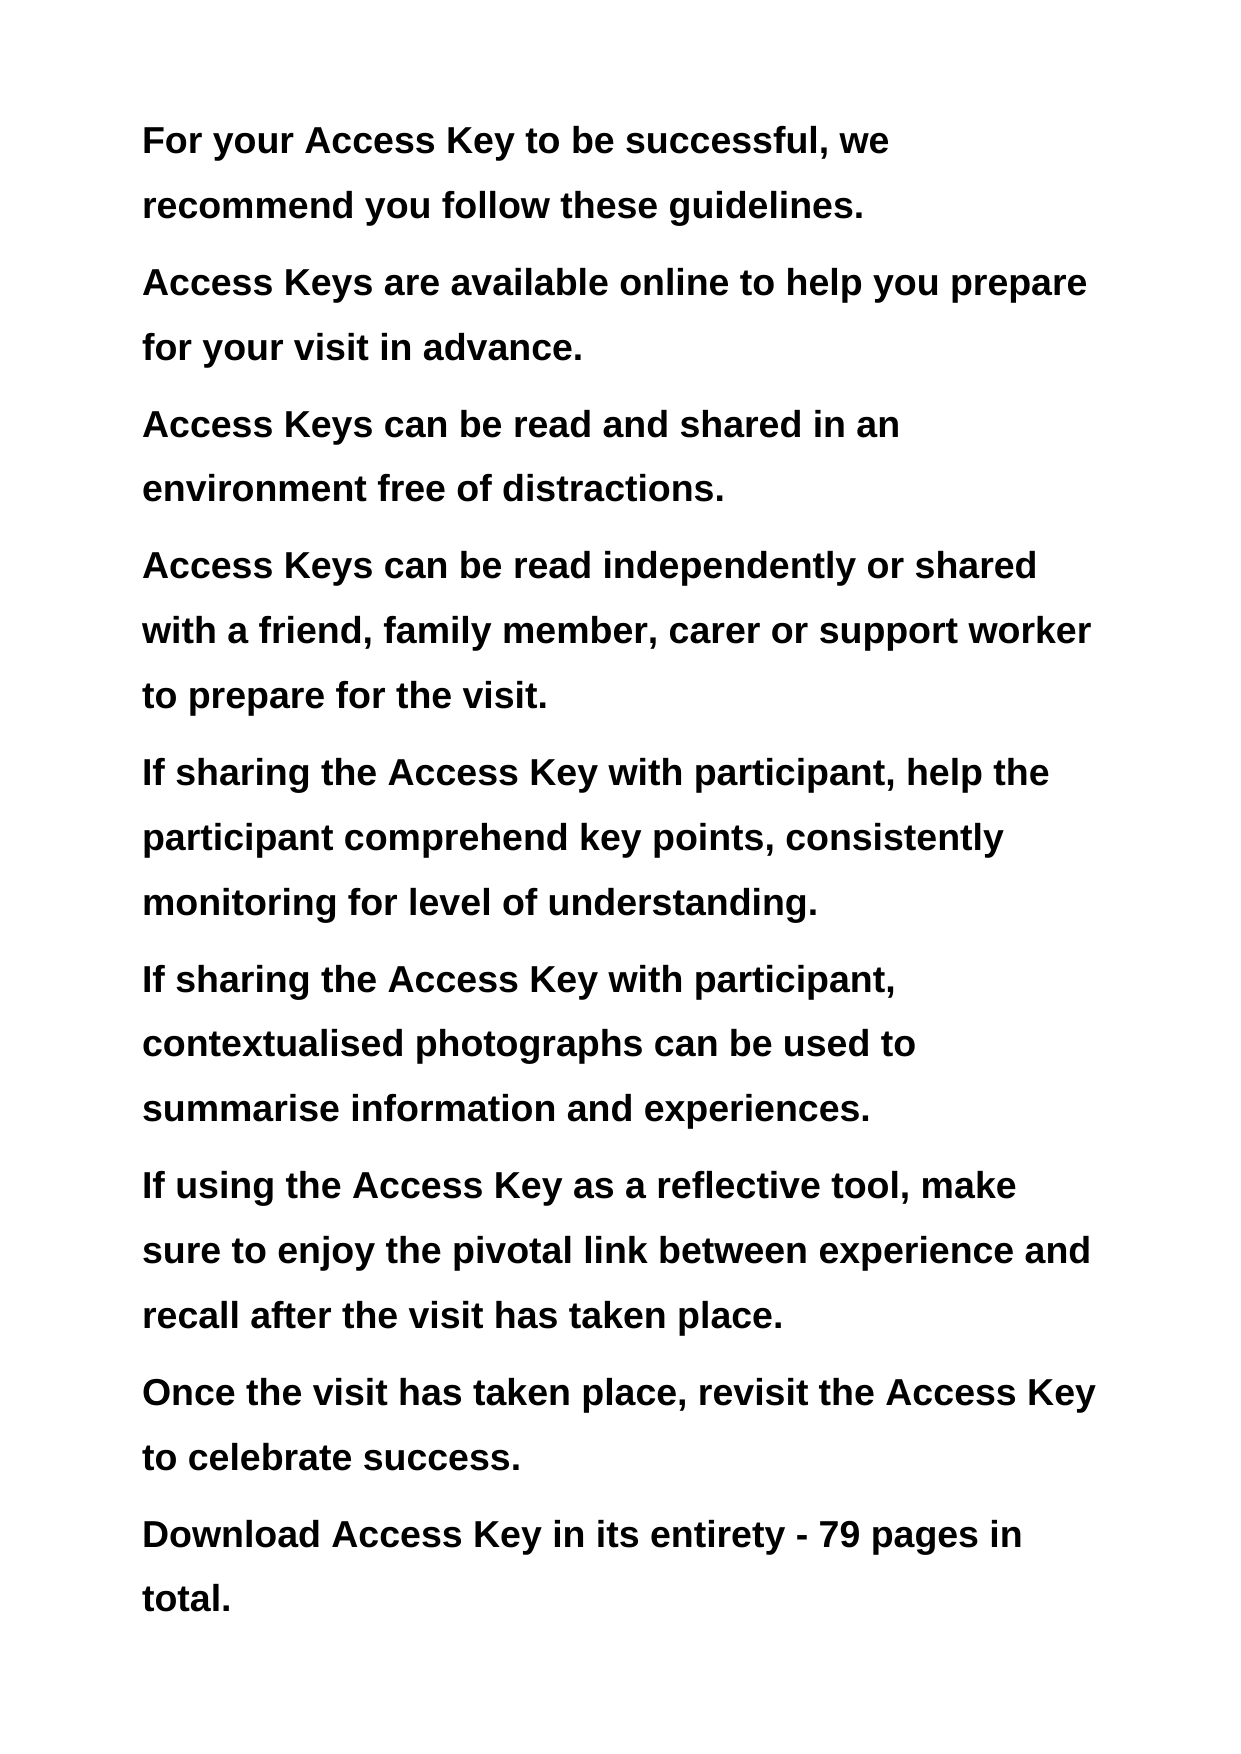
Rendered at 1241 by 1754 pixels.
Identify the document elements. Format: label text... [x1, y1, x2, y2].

text If using the Access Key as a reflective tool, make sure to enjoy the pivotal link between experience and recall after the visit has taken place. [142, 1163, 1098, 1336]
text If sharing the Access Key with participant, help the participant comprehend key points, consistently monitoring for level of understanding. [142, 750, 1098, 923]
text Download Access Key in its entirety - 79 pages in total. [142, 1512, 1098, 1620]
text If sharing the Access Key with participant, contextualised photographs can be used to summarise information and experiences. [142, 957, 1098, 1129]
text Access Keys are available online to help you prepare for your visit in advance. [142, 260, 1098, 368]
text Access Keys can be read and shared in an environment free of distractions. [142, 402, 1098, 510]
text For your Access Key to be successful, we recommend you follow these guidelines. [142, 118, 1098, 226]
text Once the visit has taken place, revisit the Access Key to celebrate success. [142, 1370, 1098, 1478]
text Access Keys can be read independently or shared with a friend, family member, carer or support worker to prepare for the visit. [142, 544, 1098, 716]
